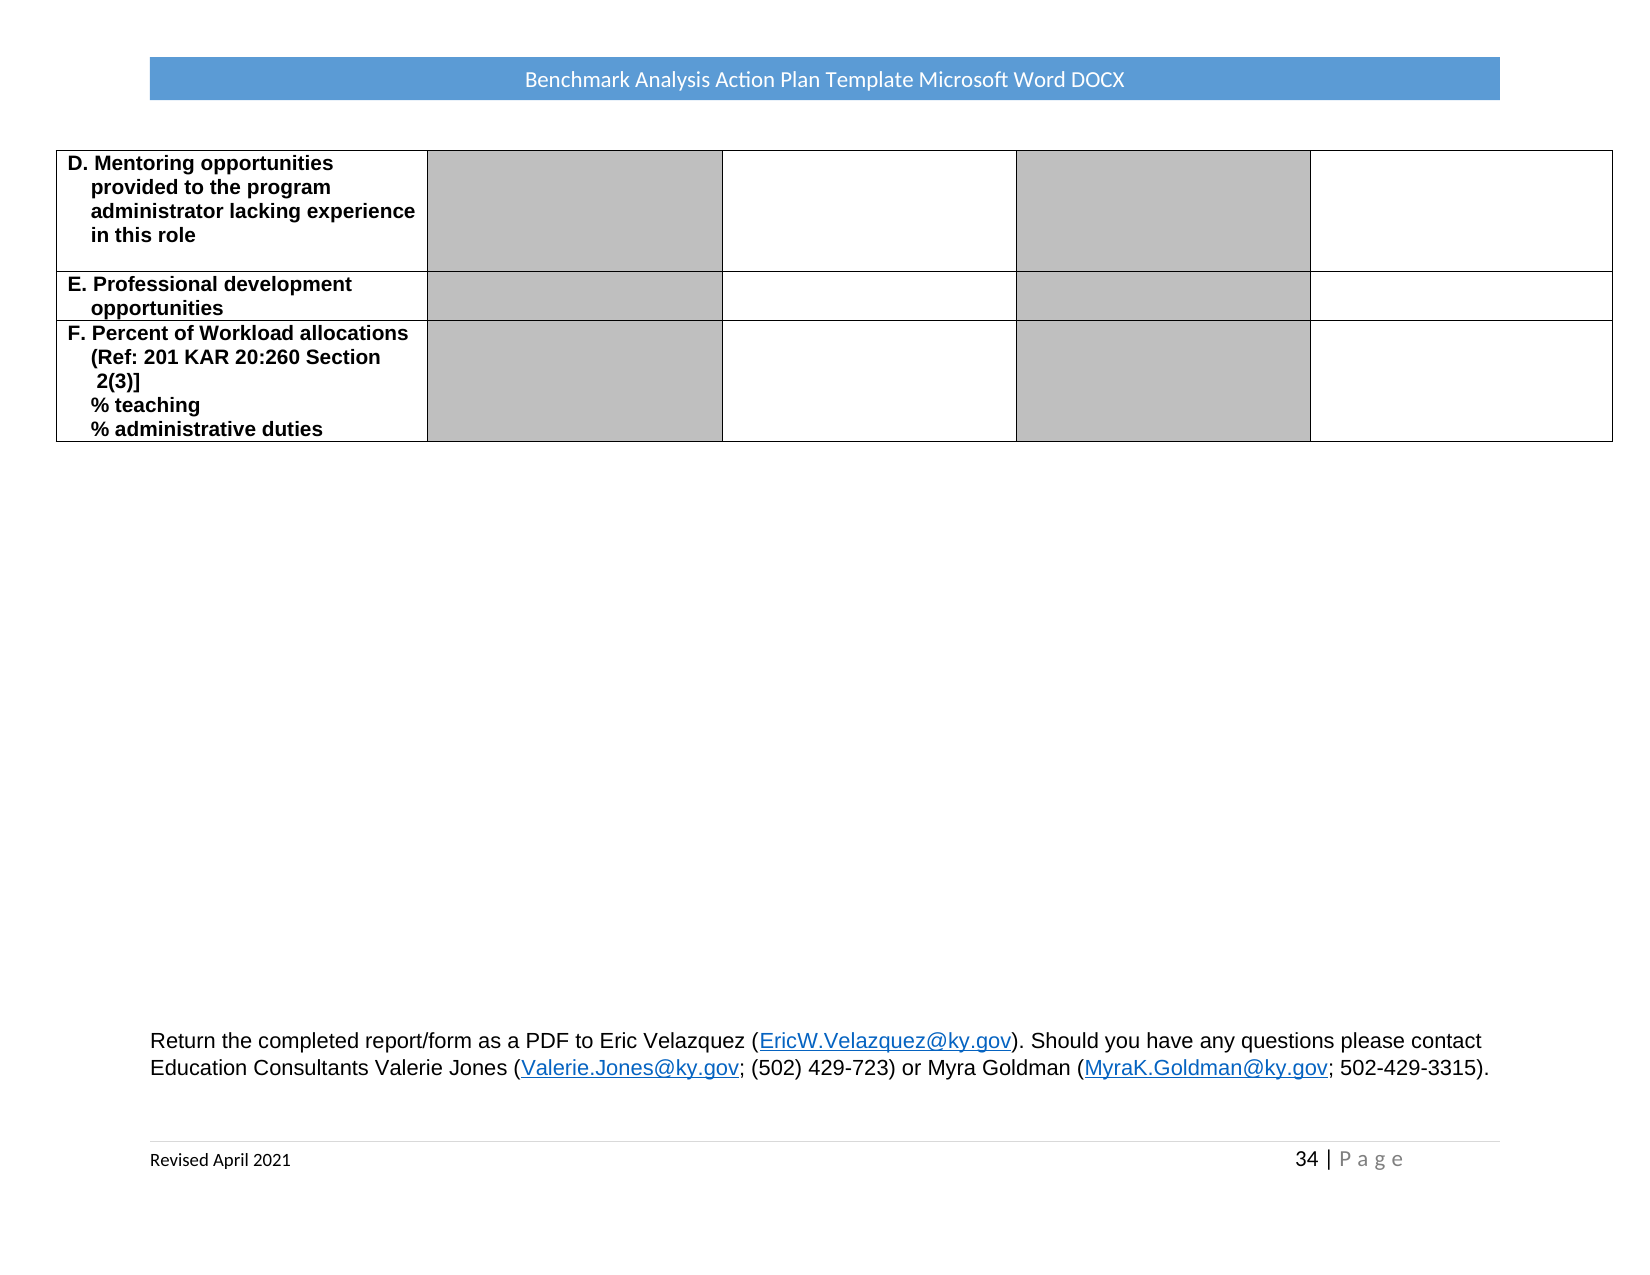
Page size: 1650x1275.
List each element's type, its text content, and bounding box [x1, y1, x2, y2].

table_cell [1017, 272, 1310, 320]
table_cell [1311, 321, 1612, 441]
table_cell [723, 321, 1016, 441]
table_cell D. Mentoring opportunities provided to the program administrator lacking experience in this role [57, 151, 427, 271]
table_cell [1311, 151, 1612, 271]
table_cell [428, 272, 722, 320]
text Return the completed report/form as a PDF to Eric Velazquez (EricW.Velazquez@ky.gov). Should you have any questions please contact Education Consultants Valerie Jones (Valerie.Jones@ky.gov; (502) 429-723) or Myra Goldman (MyraK.Goldman@ky.gov; 502-429-3315). [150, 1028, 1500, 1080]
table_cell [723, 151, 1016, 271]
table_cell [1017, 151, 1310, 271]
table_cell E. Professional development opportunities [57, 272, 427, 320]
table_cell F. Percent of Workload allocations (Ref: 201 KAR 20:260 Section 2(3)] % teaching % administrative duties [57, 321, 427, 441]
table_cell [723, 272, 1016, 320]
table_cell [428, 321, 722, 441]
table_cell [1017, 321, 1310, 441]
table_cell [1311, 272, 1612, 320]
table_cell [428, 151, 722, 271]
